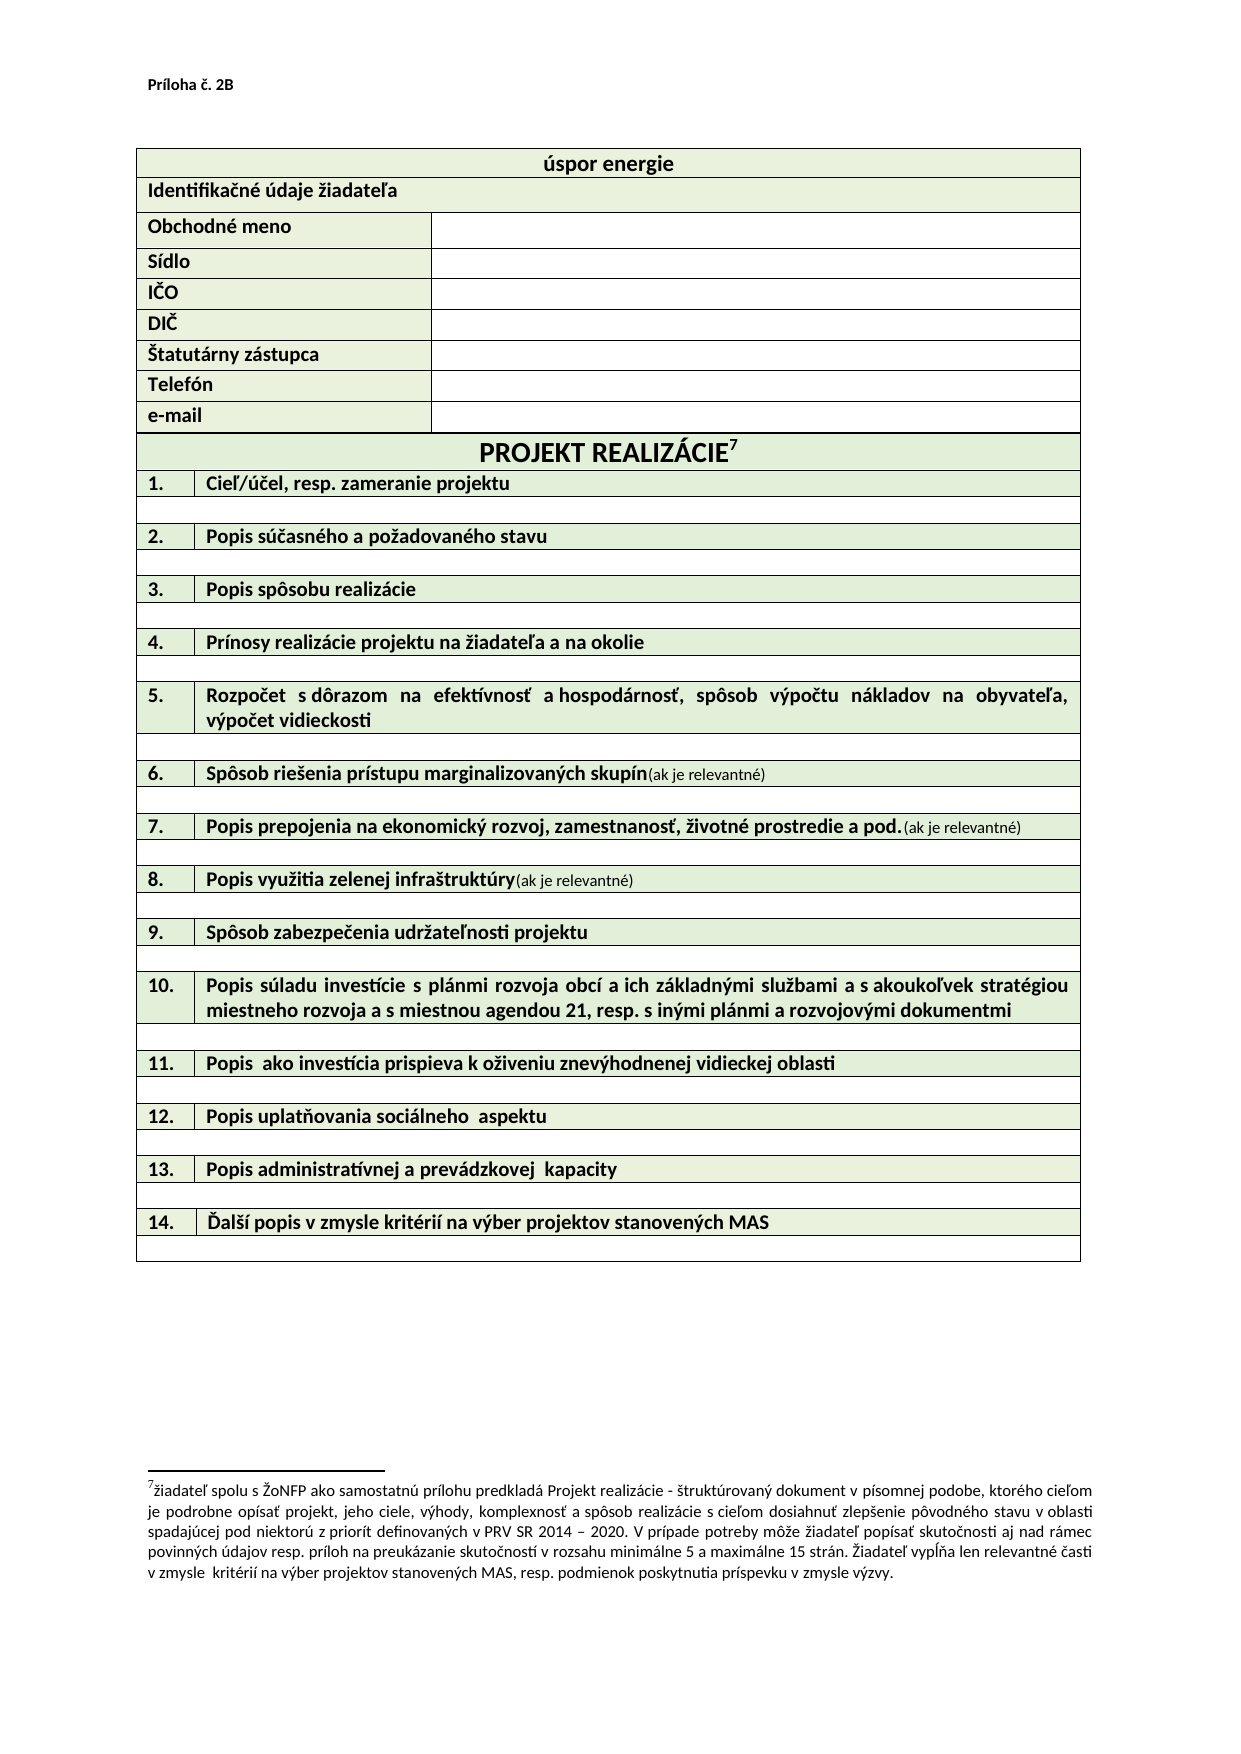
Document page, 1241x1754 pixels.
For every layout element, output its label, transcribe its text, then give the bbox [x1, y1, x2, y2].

table_cell [137, 1236, 1080, 1261]
table_cell [137, 603, 1080, 628]
table_cell [432, 402, 1080, 432]
table_cell IČO [137, 279, 431, 309]
table_cell [137, 656, 1080, 681]
table_cell [432, 213, 1080, 247]
table_cell Popis súčasného a požadovaného stavu [195, 524, 1080, 549]
table_cell DIČ [137, 310, 431, 340]
table_cell 4. [137, 629, 194, 655]
table_cell Popis súladu investície s plánmi rozvoja obcí a ich základnými službami a s akoukoľvek stratégiou miestneho rozvoja a s miestnou agendou 21, resp. s inými plánmi a rozvojovými dokumentmi [195, 972, 1080, 1023]
table_cell Popis prepojenia na ekonomický rozvoj, zamestnanosť, životné prostredie a pod.(ak je relevantné) [195, 814, 1080, 839]
table_cell [137, 840, 1080, 865]
table_cell 13. [137, 1156, 194, 1182]
table_cell Obchodné meno [137, 213, 431, 247]
table_header PROJEKT REALIZÁCIE [137, 434, 1080, 469]
table_cell 9. [137, 919, 194, 945]
table_cell Popis využitia zelenej infraštruktúry(ak je relevantné) [195, 866, 1080, 892]
table_cell 1. [137, 471, 194, 496]
table_cell 10. [137, 972, 194, 1023]
table_cell Popis ako investícia prispieva k oživeniu znevýhodnenej vidieckej oblasti [195, 1051, 1080, 1076]
table_cell [432, 310, 1080, 340]
table_cell Prínosy realizácie projektu na žiadateľa a na okolie [195, 629, 1080, 655]
table_cell 8. [137, 866, 194, 892]
table_cell Popis uplatňovania sociálneho aspektu [195, 1104, 1080, 1129]
table_cell [137, 1077, 1080, 1102]
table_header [137, 149, 1080, 177]
table_cell Identifikačné údaje žiadateľa [137, 178, 1080, 212]
table_cell Spôsob riešenia prístupu marginalizovaných skupín(ak je relevantné) [195, 761, 1080, 786]
table_cell Rozpočet s dôrazom na efektívnosť a hospodárnosť, spôsob výpočtu nákladov na obyvateľa, výpočet vidieckosti [195, 682, 1080, 733]
table_cell Štatutárny zástupca [137, 341, 431, 370]
table_cell [137, 550, 1080, 575]
table_cell [432, 371, 1080, 401]
table_cell 2. [137, 524, 194, 549]
table_cell 5. [137, 682, 194, 733]
table_cell e-mail [137, 402, 431, 432]
table_cell Ďalší popis v zmysle kritérií na výber projektov stanovených MAS [197, 1209, 1080, 1235]
table_cell 14. [137, 1209, 196, 1235]
table_cell 3. [137, 576, 194, 602]
table_cell [137, 893, 1080, 918]
table_cell [137, 1183, 1080, 1208]
table_cell 6. [137, 761, 194, 786]
table_cell Cieľ/účel, resp. zameranie projektu [195, 471, 1080, 496]
table_cell [432, 249, 1080, 278]
table_cell [137, 734, 1080, 759]
table_cell [137, 1024, 1080, 1049]
table_cell 7. [137, 814, 194, 839]
table_cell [137, 1130, 1080, 1155]
table_cell 12. [137, 1104, 194, 1129]
table_cell Popis administratívnej a prevádzkovej kapacity [195, 1156, 1080, 1182]
table_cell [137, 946, 1080, 971]
table_cell [432, 279, 1080, 309]
table_cell 11. [137, 1051, 194, 1076]
table_cell Telefón [137, 371, 431, 401]
table_cell Popis spôsobu realizácie [195, 576, 1080, 602]
table_cell Spôsob zabezpečenia udržateľnosti projektu [195, 919, 1080, 945]
table_cell [432, 341, 1080, 370]
table_cell [137, 787, 1080, 812]
table_cell [137, 497, 1080, 522]
table_cell Sídlo [137, 249, 431, 278]
